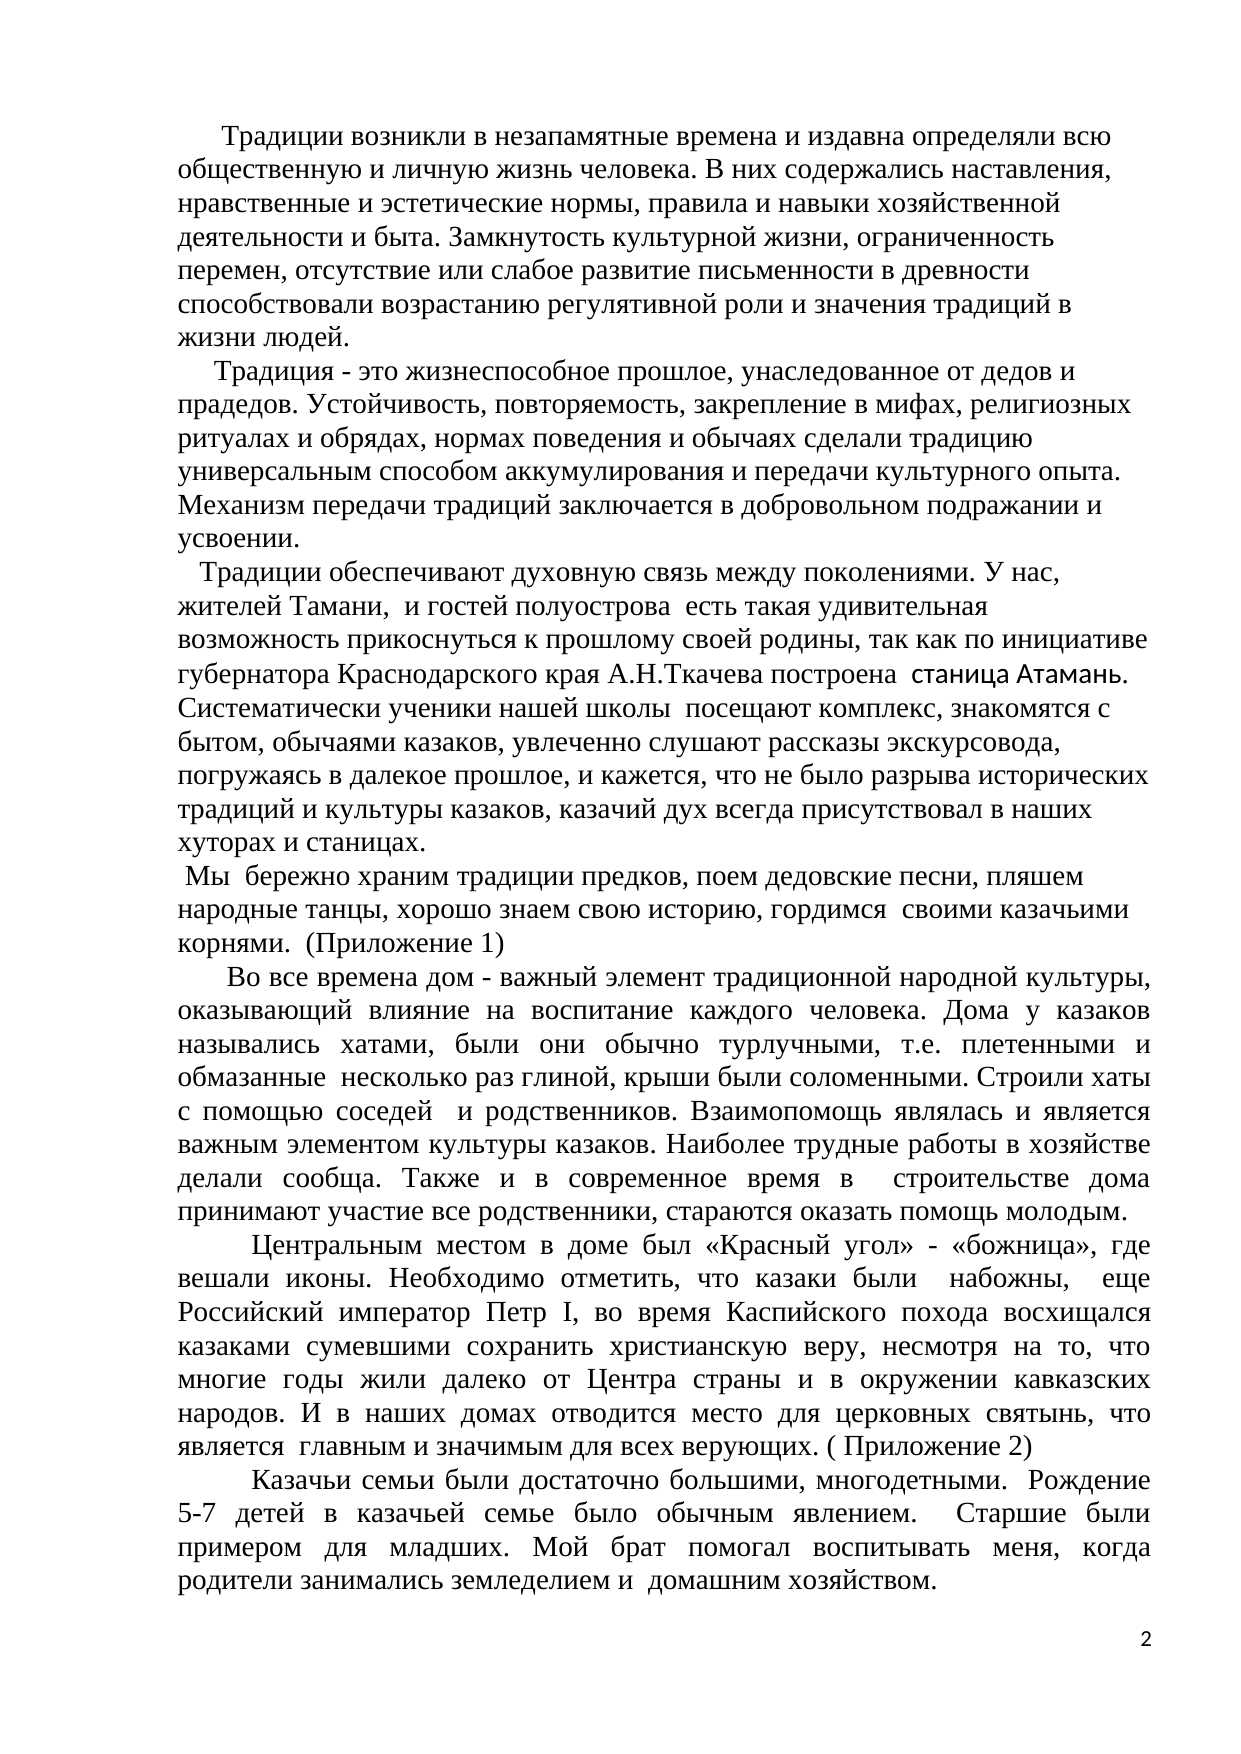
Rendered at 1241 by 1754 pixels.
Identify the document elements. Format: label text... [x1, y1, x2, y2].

text Традиции возникли в незапамятные времена и издавна определяли всю общественную и личную жизнь человека. В них содержались наставления, нравственные и эстетические нормы, правила и навыки хозяйственной деятельности и быта. Замкнутость культурной жизни, ограниченность перемен, отсутствие или слабое развитие письменности в древности способствовали возрастанию регулятивной роли и значения традиций в жизни людей. [177, 118, 1152, 353]
text Центральным местом в доме был «Красный угол» - «божница», где вешали иконы. Необходимо отметить, что казаки были набожны, еще Российский император Петр I, во время Каспийского похода восхищался казаками сумевшими сохранить христианскую веру, несмотря на то, что многие годы жили далеко от Центра страны и в окружении кавказских народов. И в наших домах отводится место для церковных святынь, что является главным и значимым для всех верующих. ( Приложение 2) [177, 1227, 1152, 1462]
text Мы бережно храним традиции предков, поем дедовские песни, пляшем народные танцы, хорошо знаем свою историю, гордимся своими казачьими корнями. (Приложение 1) [177, 858, 1152, 959]
text Традиция - это жизнеспособное прошлое, унаследованное от дедов и прадедов. Устойчивость, повторяемость, закрепление в мифах, религиозных ритуалах и обрядах, нормах поведения и обычаях сделали традицию универсальным способом аккумулирования и передачи культурного опыта. Механизм передачи традиций заключается в добровольном подражании и усвоении. Традиции обеспечивают духовную связь между поколениями. У нас, жителей Тамани, и гостей полуострова есть такая удивительная возможность прикоснуться к прошлому своей родины, так как по инициативе губернатора Краснодарского края А.Н.Ткачева построена станица Атамань. Систематически ученики нашей школы посещают комплекс, знакомятся с бытом, обычаями казаков, увлеченно слушают рассказы экскурсовода, погружаясь в далекое прошлое, и кажется, что не было разрыва исторических традиций и культуры казаков, казачий дух всегда присутствовал в наших хуторах и станицах. [177, 353, 1152, 858]
text Во все времена дом - важный элемент традиционной народной культуры, оказывающий влияние на воспитание каждого человека. Дома у казаков назывались хатами, были они обычно турлучными, т.е. плетенными и обмазанные несколько раз глиной, крыши были соломенными. Строили хаты с помощью соседей и родственников. Взаимопомощь являлась и является важным элементом культуры казаков. Наиболее трудные работы в хозяйстве делали сообща. Также и в современное время в строительстве дома принимают участие все родственники, стараются оказать помощь молодым. [177, 959, 1152, 1227]
text Казачьи семьи были достаточно большими, многодетными. Рождение 5-7 детей в казачьей семье было обычным явлением. Старшие были примером для младших. Мой брат помогал воспитывать меня, когда родители занимались земледелием и домашним хозяйством. [177, 1462, 1152, 1596]
